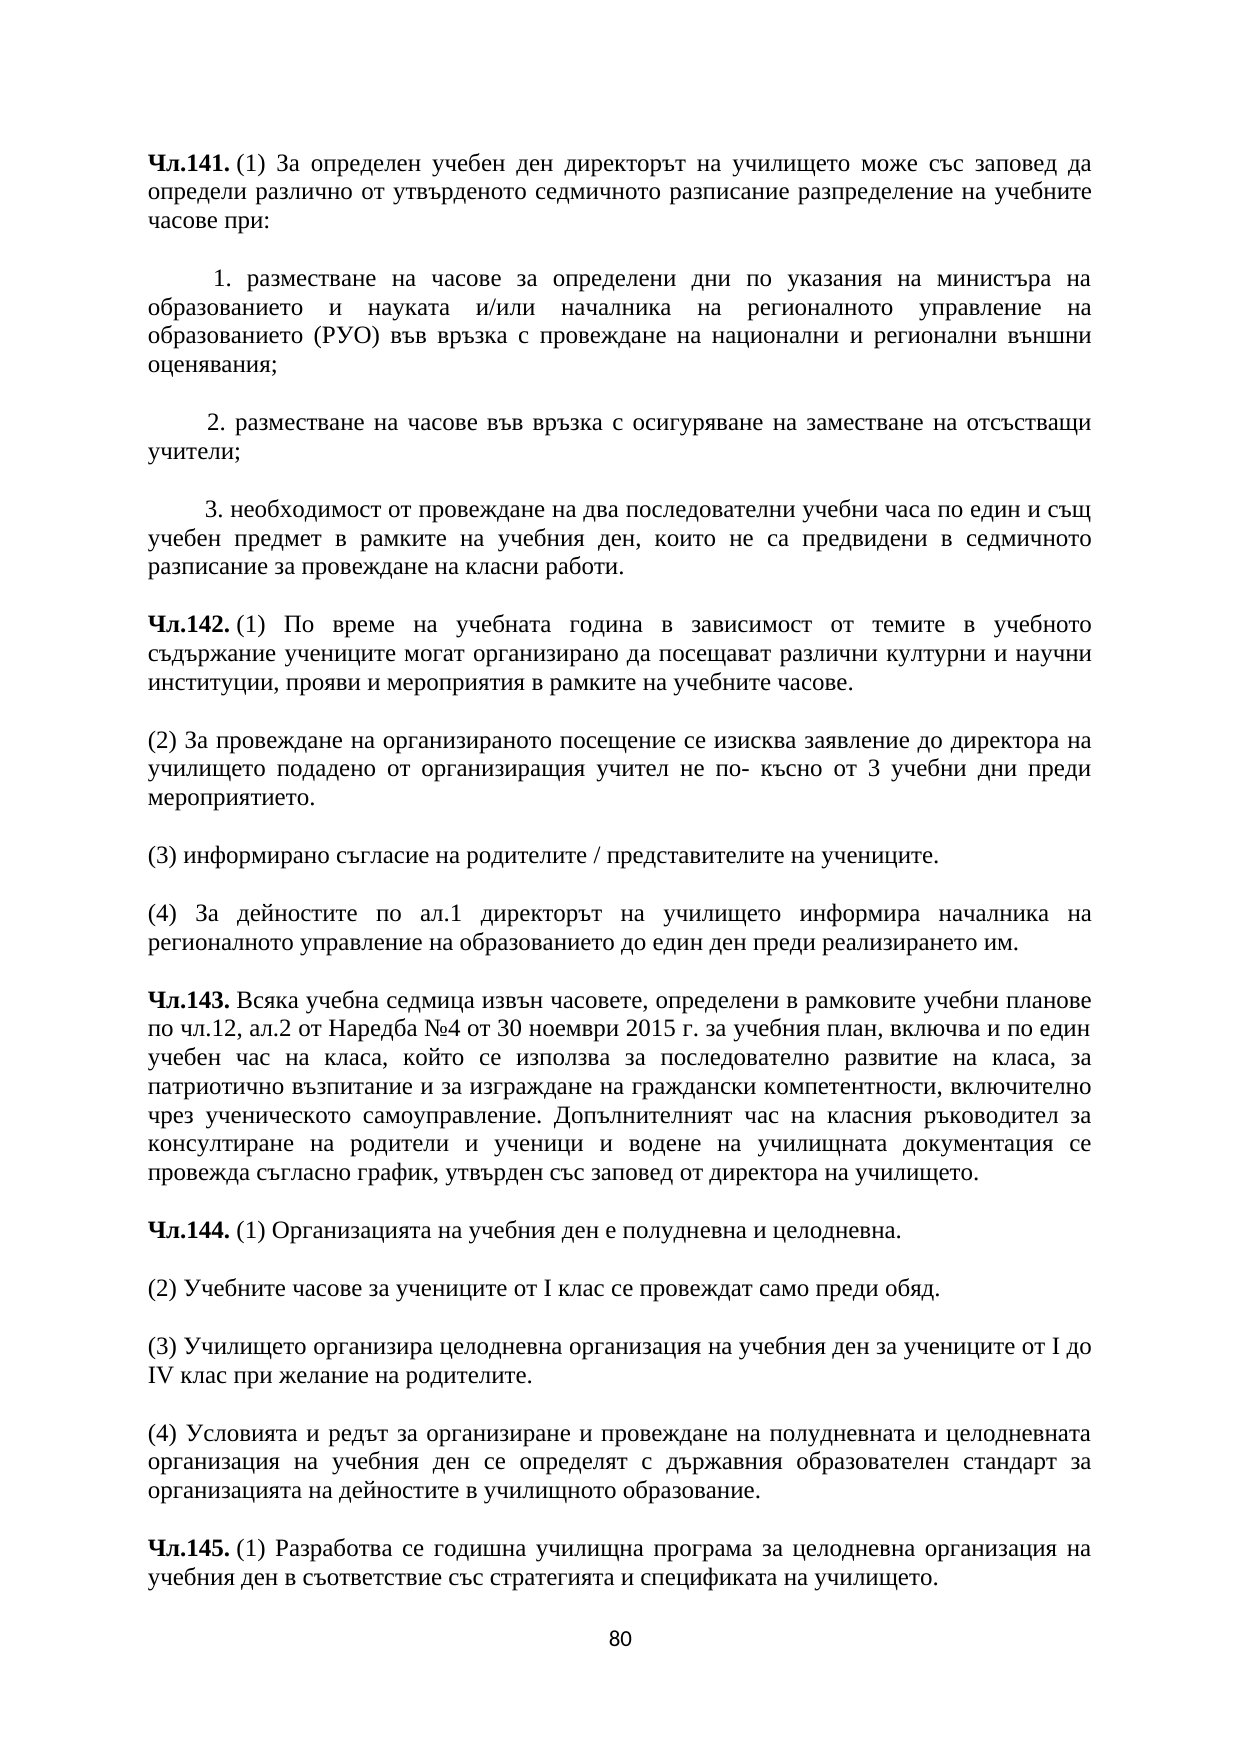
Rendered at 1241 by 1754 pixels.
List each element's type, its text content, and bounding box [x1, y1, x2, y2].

text (3) Училището организира целодневна организация на учебния ден за учениците от І до ІV клас при желание на родителите. [148, 1331, 1093, 1388]
text Чл.143. Всяка учебна седмица извън часовете, определени в рамковите учебни планове по чл.12, ал.2 от Наредба №4 от 30 ноември 2015 г. за учебния план, включва и по един учебен час на класа, който се използва за последователно развитие на класа, за патриотично възпитание и за изграждане на граждански компетентности, включително чрез ученическото самоуправление. Допълнителният час на класния ръководител за консултиране на родители и ученици и водене на училищната документация се провежда съгласно график, утвърден със заповед от директора на училището. [148, 985, 1093, 1186]
text (4) За дейностите по ал.1 директорът на училището информира началника на регионалното управление на образованието до един ден преди реализирането им. [148, 898, 1093, 956]
text (2) За провеждане на организираното посещение се изисква заявление до директора на училището подадено от организиращия учител не по- късно от 3 учебни дни преди мероприятието. [148, 725, 1093, 811]
text (4) Условията и редът за организиране и провеждане на полудневната и целодневната организация на учебния ден се определят с държавния образователен стандарт за организацията на дейностите в училищното образование. [148, 1418, 1093, 1504]
text Чл.144. (1) Организацията на учебния ден е полудневна и целодневна. [148, 1215, 1093, 1244]
text Чл.141. (1) За определен учебен ден директорът на училището може със заповед да определи различно от утвърденото седмичното разписание разпределение на учебните часове при: [148, 148, 1093, 234]
text (2) Учебните часове за учениците от I клас се провеждат само преди обяд. [148, 1273, 1093, 1302]
text 1. разместване на часове за определени дни по указания на министъра на образованието и науката и/или началника на регионалното управление на образованието (РУО) във връзка с провеждане на национални и регионални външни оценявания; [148, 263, 1093, 378]
text 2. разместване на часове във връзка с осигуряване на заместване на отсъстващи учители; [148, 407, 1093, 465]
text 3. необходимост от провеждане на два последователни учебни часа по един и същ учебен предмет в рамките на учебния ден, които не са предвидени в седмичното разписание за провеждане на класни работи. [148, 494, 1093, 580]
text (3) информирано съгласие на родителите / представителите на учениците. [148, 840, 1093, 869]
text Чл.145. (1) Разработва се годишна училищна програма за целодневна организация на учебния ден в съответствие със стратегията и спецификата на училището. [148, 1533, 1093, 1591]
text Чл.142. (1) По време на учебната година в зависимост от темите в учебното съдържание учениците могат организирано да посещават различни културни и научни институции, прояви и мероприятия в рамките на учебните часове. [148, 609, 1093, 696]
